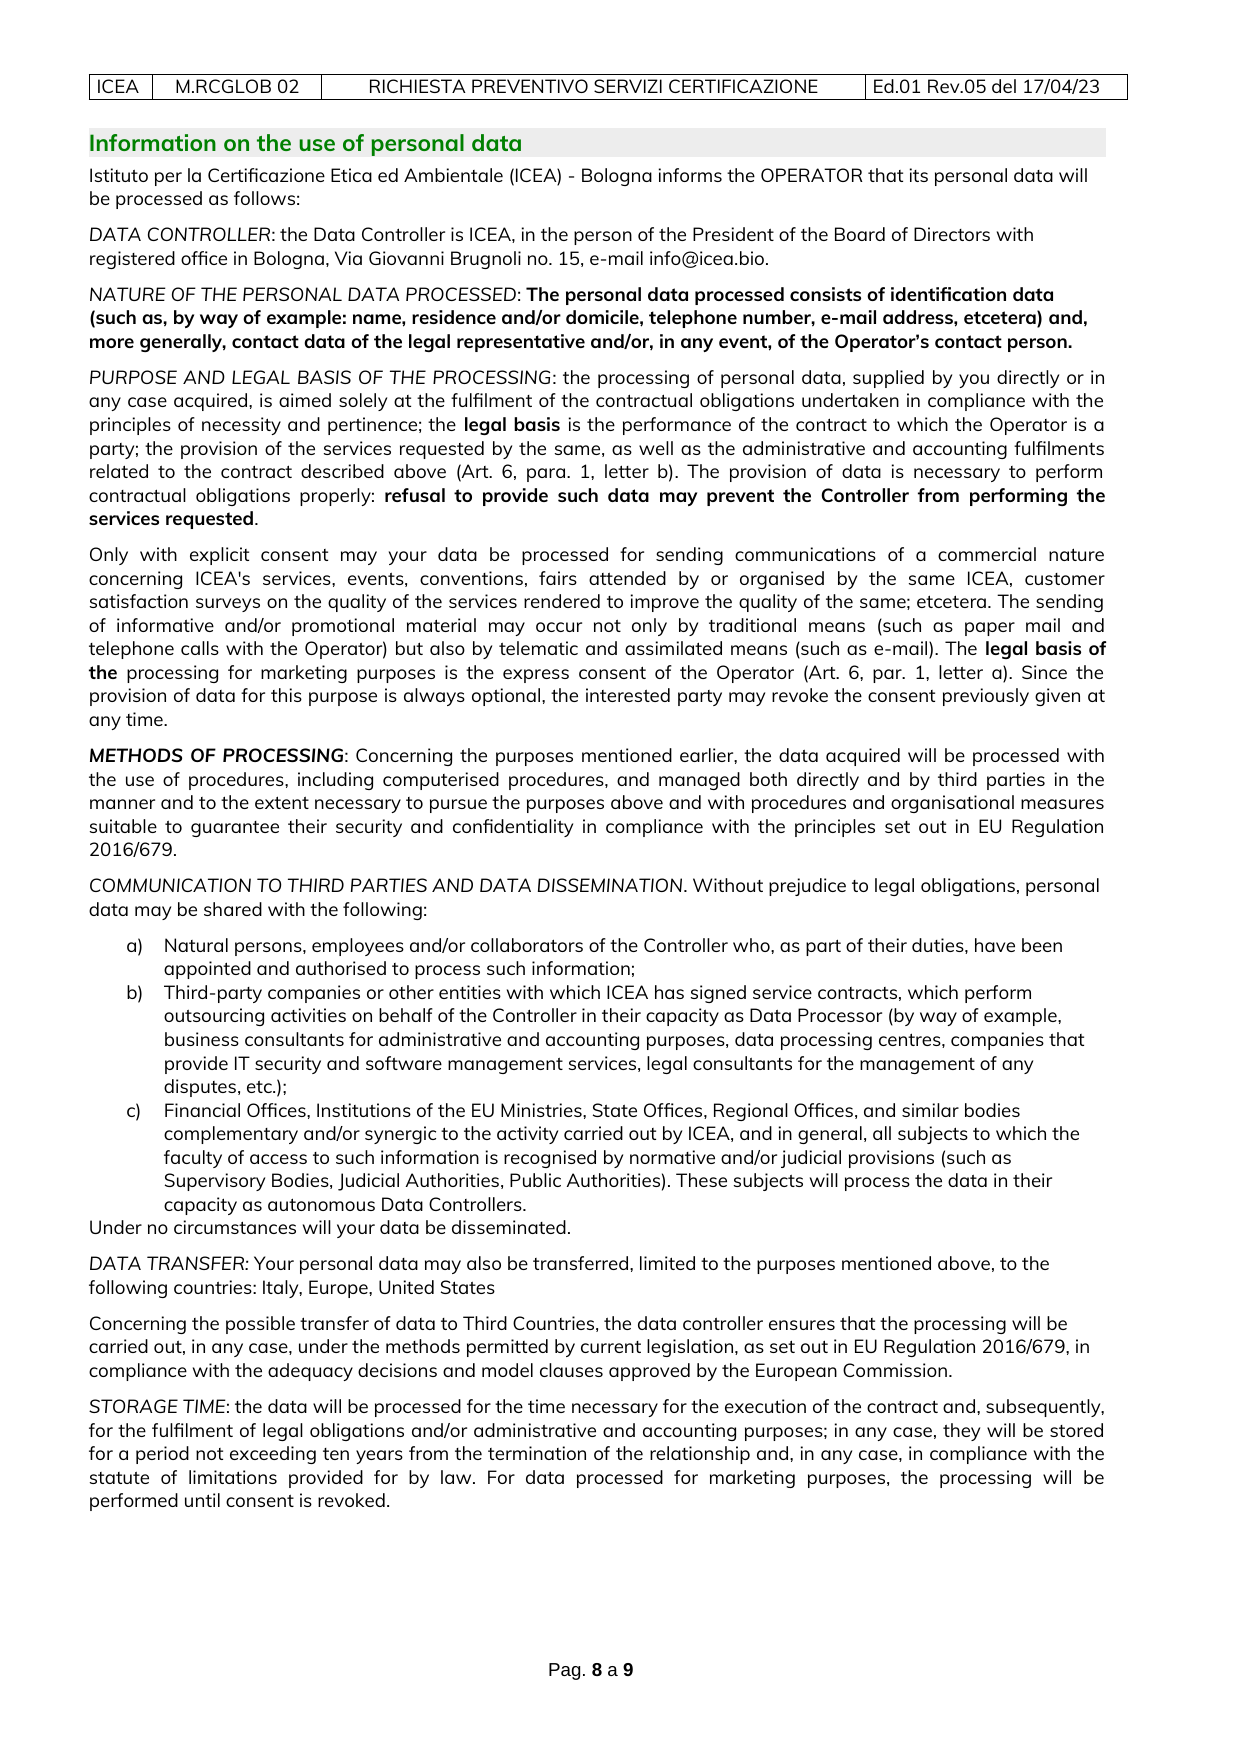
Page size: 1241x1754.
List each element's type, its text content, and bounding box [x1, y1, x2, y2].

text NATURE OF THE PERSONAL DATA PROCESSED: The personal data processed consists of identification data (such as, by way of example: name, residence and/or domicile, telephone number, e-mail address, etcetera) and, more generally, contact data of the legal representative and/or, in any event, of the Operator’s contact person. [89, 282, 1106, 353]
text DATA CONTROLLER: the Data Controller is ICEA, in the person of the President of the Board of Directors with registered office in Bologna, Via Giovanni Brugnoli no. 15, e-mail info@icea.bio. [89, 223, 1106, 270]
text METHODS OF PROCESSING: Concerning the purposes mentioned earlier, the data acquired will be processed with the use of procedures, including computerised procedures, and managed both directly and by third parties in the manner and to the extent necessary to pursue the purposes above and with procedures and organisational measures suitable to guarantee their security and confidentiality in compliance with the principles set out in EU Regulation 2016/679. [89, 744, 1106, 861]
text STORAGE TIME: the data will be processed for the time necessary for the execution of the contract and, subsequently, for the fulfilment of legal obligations and/or administrative and accounting purposes; in any case, they will be stored for a period not exceeding ten years from the termination of the relationship and, in any case, in compliance with the statute of limitations provided for by law. For data processed for marketing purposes, the processing will be performed until consent is revoked. [89, 1395, 1106, 1512]
list Natural persons, employees and/or collaborators of the Controller who, as part of their duties, have been appointed and authorised to process such information; [126, 933, 1106, 981]
list Financial Offices, Institutions of the EU Ministries, State Offices, Regional Offices, and similar bodies complementary and/or synergic to the activity carried out by ICEA, and in general, all subjects to which the faculty of access to such information is recognised by normative and/or judicial provisions (such as Supervisory Bodies, Judicial Authorities, Public Authorities). These subjects will process the data in their capacity as autonomous Data Controllers. [126, 1098, 1106, 1216]
list Third-party companies or other entities with which ICEA has signed service contracts, which perform outsourcing activities on behalf of the Controller in their capacity as Data Processor (by way of example, business consultants for administrative and accounting purposes, data processing centres, companies that provide IT security and software management services, legal consultants for the management of any disputes, etc.); [126, 981, 1106, 1098]
text Concerning the possible transfer of data to Third Countries, the data controller ensures that the processing will be carried out, in any case, under the methods permitted by current legislation, as set out in EU Regulation 2016/679, in compliance with the adequacy decisions and model clauses approved by the European Commission. [89, 1312, 1106, 1382]
text Information on the use of personal data [89, 128, 1106, 157]
text DATA TRANSFER: Your personal data may also be transferred, limited to the purposes mentioned above, to the following countries: Italy, Europe, United States [89, 1252, 1106, 1299]
text Under no circumstances will your data be disseminated. [89, 1216, 1106, 1239]
text PURPOSE AND LEGAL BASIS OF THE PROCESSING: the processing of personal data, supplied by you directly or in any case acquired, is aimed solely at the fulfilment of the contractual obligations undertaken in compliance with the principles of necessity and pertinence; the legal basis is the performance of the contract to which the Operator is a party; the provision of the services requested by the same, as well as the administrative and accounting fulfilments related to the contract described above (Art. 6, para. 1, letter b). The provision of data is necessary to perform contractual obligations properly: refusal to provide such data may prevent the Controller from performing the services requested. [89, 366, 1106, 530]
text Istituto per la Certificazione Etica ed Ambientale (ICEA) - Bologna informs the OPERATOR that its personal data will be processed as follows: [89, 163, 1106, 210]
text COMMUNICATION TO THIRD PARTIES AND DATA DISSEMINATION. Without prejudice to legal obligations, personal data may be shared with the following: [89, 874, 1106, 921]
text Only with explicit consent may your data be processed for sending communications of a commercial nature concerning ICEA's services, events, conventions, fairs attended by or organised by the same ICEA, customer satisfaction surveys on the quality of the services rendered to improve the quality of the same; etcetera. The sending of informative and/or promotional material may occur not only by traditional means (such as paper mail and telephone calls with the Operator) but also by telematic and assimilated means (such as e-mail). The legal basis of the processing for marketing purposes is the express consent of the Operator (Art. 6, par. 1, letter a). Since the provision of data for this purpose is always optional, the interested party may revoke the consent previously given at any time. [89, 543, 1106, 731]
